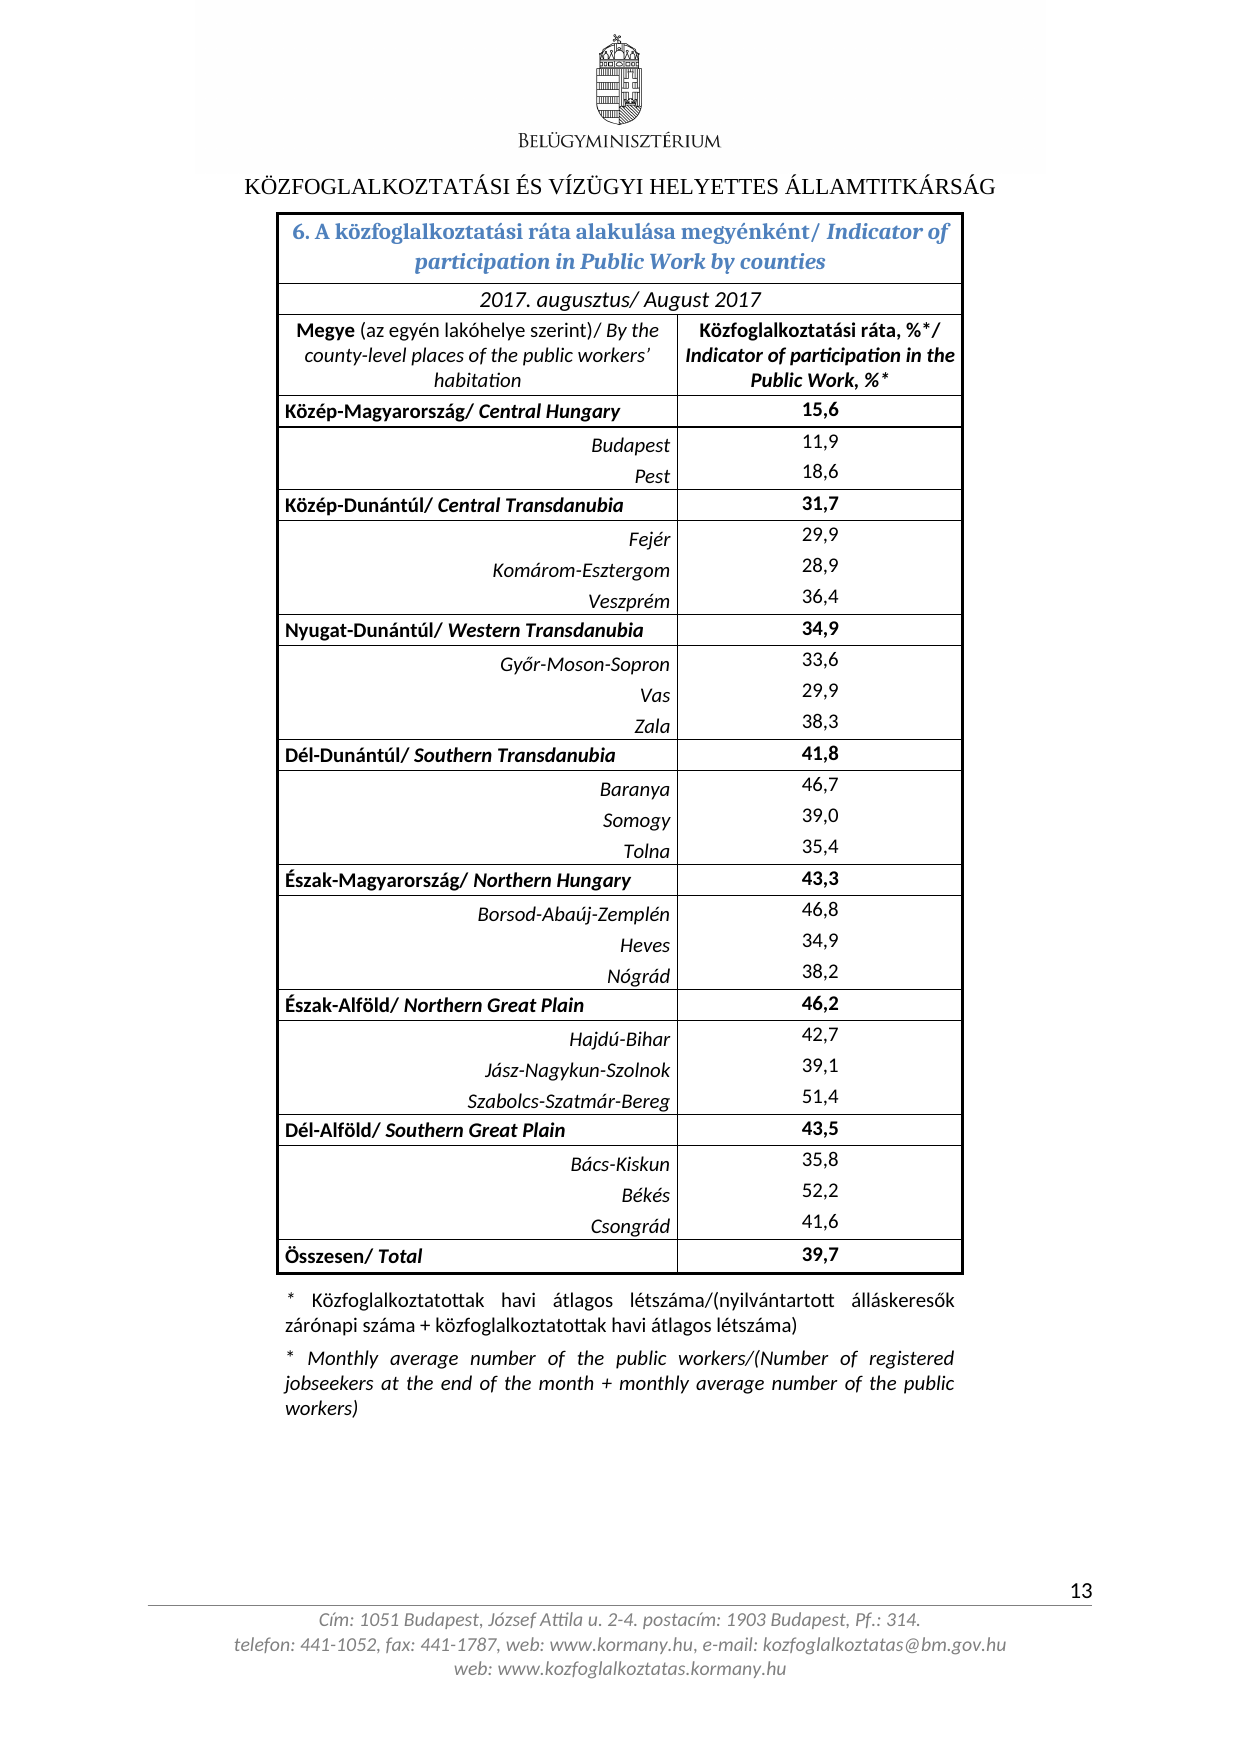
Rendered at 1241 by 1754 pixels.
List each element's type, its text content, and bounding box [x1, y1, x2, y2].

table_cell Nógrád [279, 958, 677, 989]
table_header 6. A közfoglalkoztatási ráta alakulása megyénként/ Indicator of participation in Public Work by counties [279, 215, 961, 283]
table_cell 31,7 [678, 490, 961, 520]
table_cell Békés [279, 1176, 677, 1208]
table_cell Észak-Magyarország/ Northern Hungary [279, 865, 677, 895]
table_cell * Közfoglalkoztatottak havi átlagos létszáma/(nyilvántartott álláskeresők zárónapi száma + közfoglalkoztatottak havi átlagos létszáma) [278, 1275, 963, 1338]
table_cell Észak-Alföld/ Northern Great Plain [279, 990, 677, 1020]
table_cell Közép-Dunántúl/ Central Transdanubia [279, 490, 677, 520]
table_cell Győr-Moson-Sopron [279, 646, 677, 676]
table_cell * Monthly average number of the public workers/(Number of registered jobseekers at the end of the month + monthly average number of the public workers) [278, 1338, 963, 1421]
table_cell Fejér [279, 521, 677, 551]
table_cell Csongrád [279, 1208, 677, 1239]
table_cell Összesen/ Total [279, 1240, 677, 1272]
table_cell 39,1 [678, 1051, 961, 1083]
table_cell Vas [279, 676, 677, 708]
table_cell 28,9 [678, 551, 961, 583]
table_cell 34,9 [678, 926, 961, 958]
table_cell Budapest [279, 428, 677, 458]
table_cell 43,3 [678, 865, 961, 895]
table_cell 2017. augusztus/ August 2017 [279, 284, 961, 314]
table_cell Közép-Magyarország/ Central Hungary [279, 396, 677, 426]
table_cell 35,4 [678, 833, 961, 864]
table_cell Jász-Nagykun-Szolnok [279, 1051, 677, 1083]
table_cell 29,9 [678, 676, 961, 708]
table_cell 41,6 [678, 1208, 961, 1239]
table_cell Pest [279, 458, 677, 489]
table_cell Szabolcs-Szatmár-Bereg [279, 1083, 677, 1114]
table_cell Megye (az egyén lakóhelye szerint)/ By the county-level places of the public workers’ habitation [279, 315, 677, 395]
table_cell 34,9 [678, 615, 961, 645]
table_cell 42,7 [678, 1021, 961, 1051]
table_cell Borsod-Abaúj-Zemplén [279, 896, 677, 926]
picture [194, 0, 1046, 174]
table_cell Nyugat-Dunántúl/ Western Transdanubia [279, 615, 677, 645]
table_cell 18,6 [678, 458, 961, 489]
table_cell 46,8 [678, 896, 961, 926]
table_cell 39,7 [678, 1240, 961, 1272]
table_cell Dél-Dunántúl/ Southern Transdanubia [279, 740, 677, 770]
table_cell 52,2 [678, 1176, 961, 1208]
table_cell 15,6 [678, 396, 961, 426]
table_cell 11,9 [678, 428, 961, 458]
table_cell 46,7 [678, 771, 961, 801]
table_cell Dél-Alföld/ Southern Great Plain [279, 1115, 677, 1145]
table_cell 33,6 [678, 646, 961, 676]
table_cell Közfoglalkoztatási ráta, %*/ Indicator of participation in the Public Work, %* [678, 315, 961, 395]
table_cell 38,2 [678, 958, 961, 989]
table_cell 43,5 [678, 1115, 961, 1145]
table_cell 38,3 [678, 708, 961, 739]
table_cell Tolna [279, 833, 677, 864]
table_cell 29,9 [678, 521, 961, 551]
table_cell Zala [279, 708, 677, 739]
table_cell 39,0 [678, 801, 961, 833]
table_cell Veszprém [279, 583, 677, 614]
table_cell Somogy [279, 801, 677, 833]
table_cell Baranya [279, 771, 677, 801]
table_cell 35,8 [678, 1146, 961, 1176]
table_cell 36,4 [678, 583, 961, 614]
table_cell Bács-Kiskun [279, 1146, 677, 1176]
table_cell Heves [279, 926, 677, 958]
table_cell Komárom-Esztergom [279, 551, 677, 583]
table_cell 46,2 [678, 990, 961, 1020]
table_cell 51,4 [678, 1083, 961, 1114]
table_cell 41,8 [678, 740, 961, 770]
table_cell Hajdú-Bihar [279, 1021, 677, 1051]
